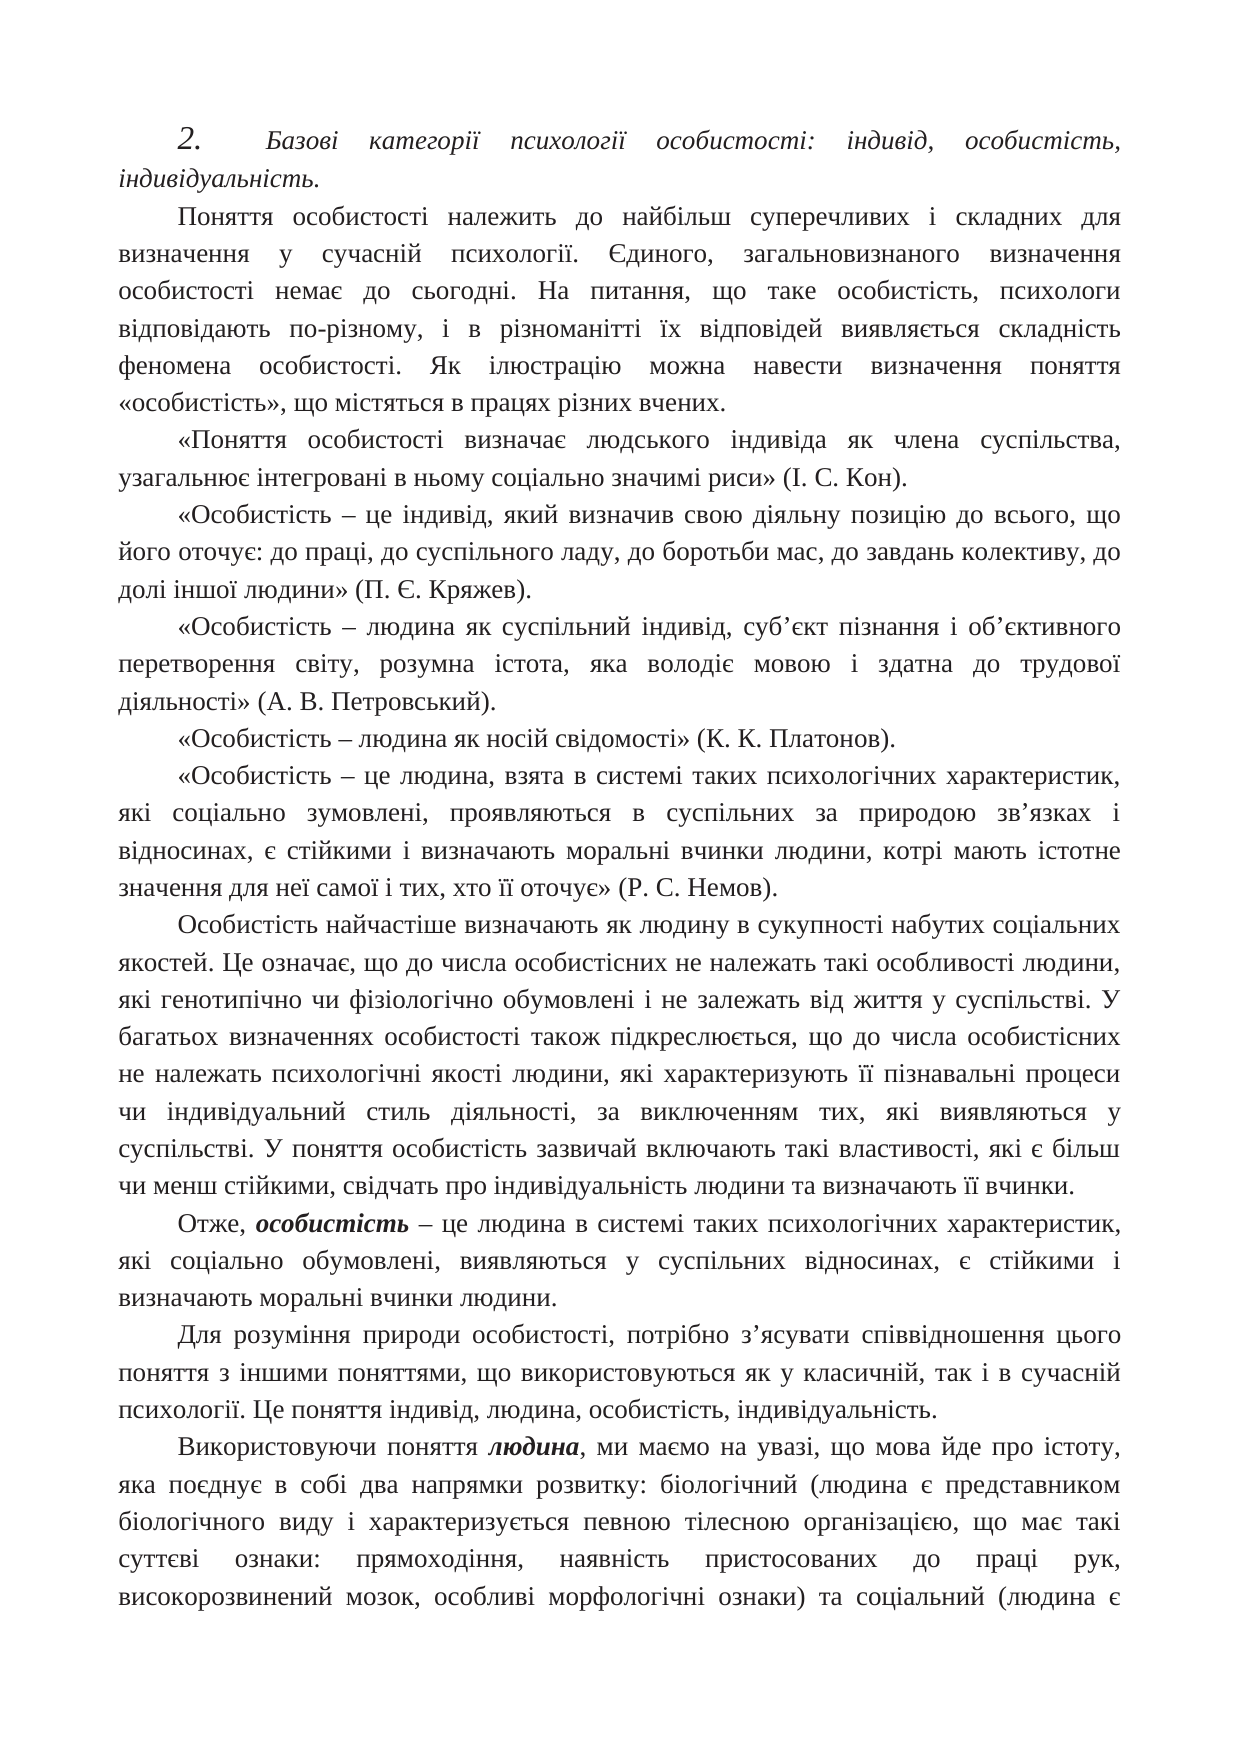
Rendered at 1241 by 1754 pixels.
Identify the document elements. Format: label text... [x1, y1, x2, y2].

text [118, 1431, 1122, 1611]
text «Поняття особистості визначає людського індивіда як члена суспільства, узагальнює інтегровані в ньому соціально значимі риси» (І. С. Кон). [118, 424, 1122, 492]
subtitle Базові категорії психології особистості: індивід, особистість, індивідуальність. [118, 118, 1122, 194]
text Поняття особистості належить до найбільш суперечливих і складних для визначення у сучасній психології. Єдиного, загальновизнаного визначення особистості немає до сьогодні. На питання, що таке особистість, психологи відповідають по-різному, і в різноманітті їх відповідей виявляється складність феномена особистості. Як ілюстрацію можна навести визначення поняття «особистість», що містяться в працях різних вчених. [118, 200, 1122, 417]
text Особистість найчастіше визначають як людину в сукупності набутих соціальних якостей. Це означає, що до числа особистісних не належать такі особливості людини, які генотипічно чи фізіологічно обумовлені і не залежать від життя у суспільстві. У багатьох визначеннях особистості також підкреслюється, що до числа особистісних не належать психологічні якості людини, які характеризують її пізнавальні процеси чи індивідуальний стиль діяльності, за виключенням тих, які виявляються у суспільстві. У поняття особистість зазвичай включають такі властивості, які є більш чи менш стійкими, свідчать про індивідуальність людини та визначають її вчинки. [118, 908, 1122, 1201]
text «Особистість – людина як носій свідомості» (К. К. Платонов). [118, 722, 1122, 753]
text «Особистість – це людина, взята в системі таких психологічних характеристик, які соціально зумовлені, проявляються в суспільних за природою зв’язках і відносинах, є стійкими і визначають моральні вчинки людини, котрі мають істотне значення для неї самої і тих, хто її оточує» (Р. С. Немов). [118, 759, 1122, 902]
text «Особистість – людина як суспільний індивід, суб’єкт пізнання і об’єктивного перетворення світу, розумна істота, яка володіє мовою і здатна до трудової діяльності» (А. В. Петровський). [118, 610, 1122, 716]
text «Особистість – це індивід, який визначив свою діяльну позицію до всього, що його оточує: до праці, до суспільного ладу, до боротьби мас, до завдань колективу, до долі іншої людини» (П. Є. Кряжев). [118, 498, 1122, 604]
text Отже, особистість – це людина в системі таких психологічних характеристик, які соціально обумовлені, виявляються у суспільних відносинах, є стійкими і визначають моральні вчинки людини. [118, 1207, 1122, 1312]
text Для розуміння природи особистості, потрібно з’ясувати співвідношення цього поняття з іншими поняттями, що використовуються як у класичній, так і в сучасній психології. Це поняття індивід, людина, особистість, індивідуальність. [118, 1319, 1122, 1424]
